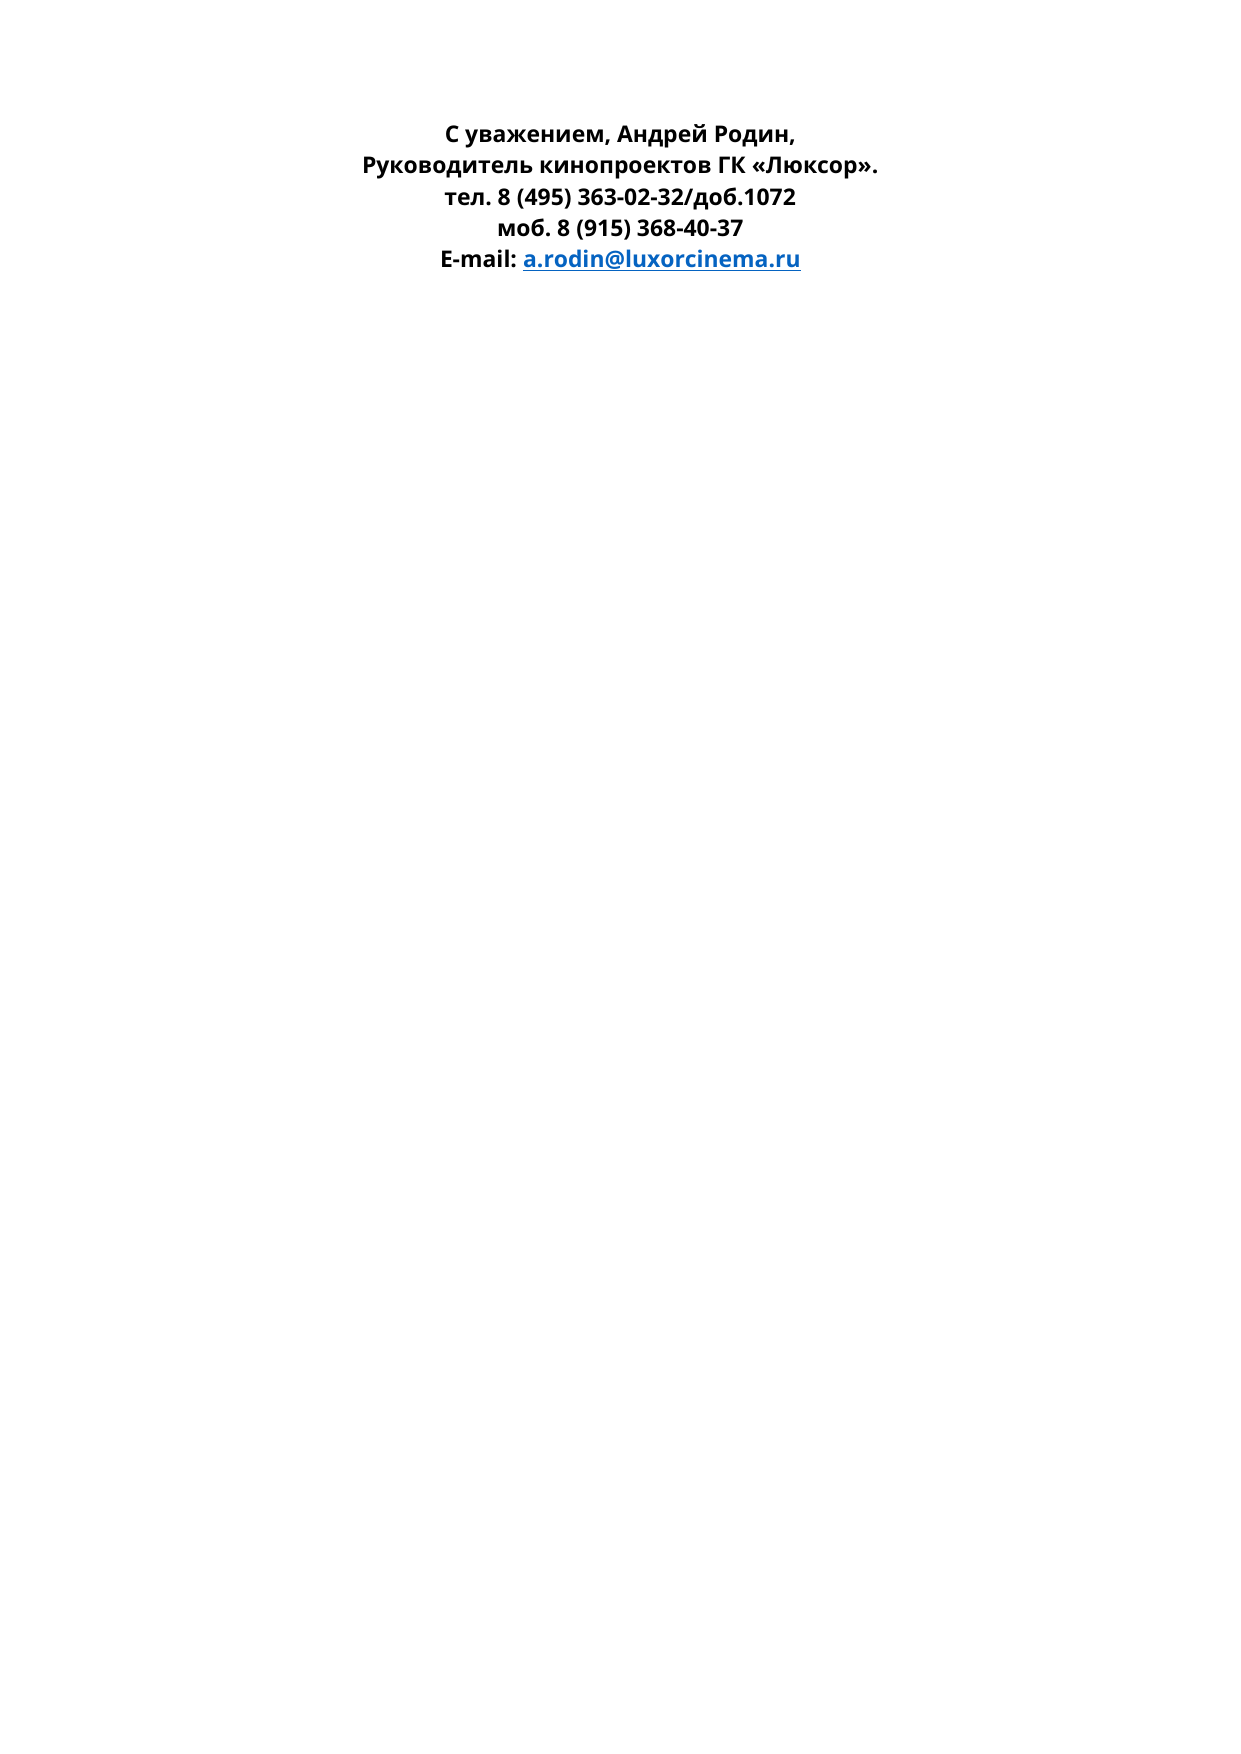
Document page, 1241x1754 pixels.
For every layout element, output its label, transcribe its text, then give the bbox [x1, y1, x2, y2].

text С уважением, Андрей Родин, Руководитель кинопроектов ГК «Люксор». тел. 8 (495) 363-02-32/доб.1072 моб. 8 (915) 368-40-37 E-mail: a.rodin@luxorcinema.ru [118, 118, 1122, 274]
